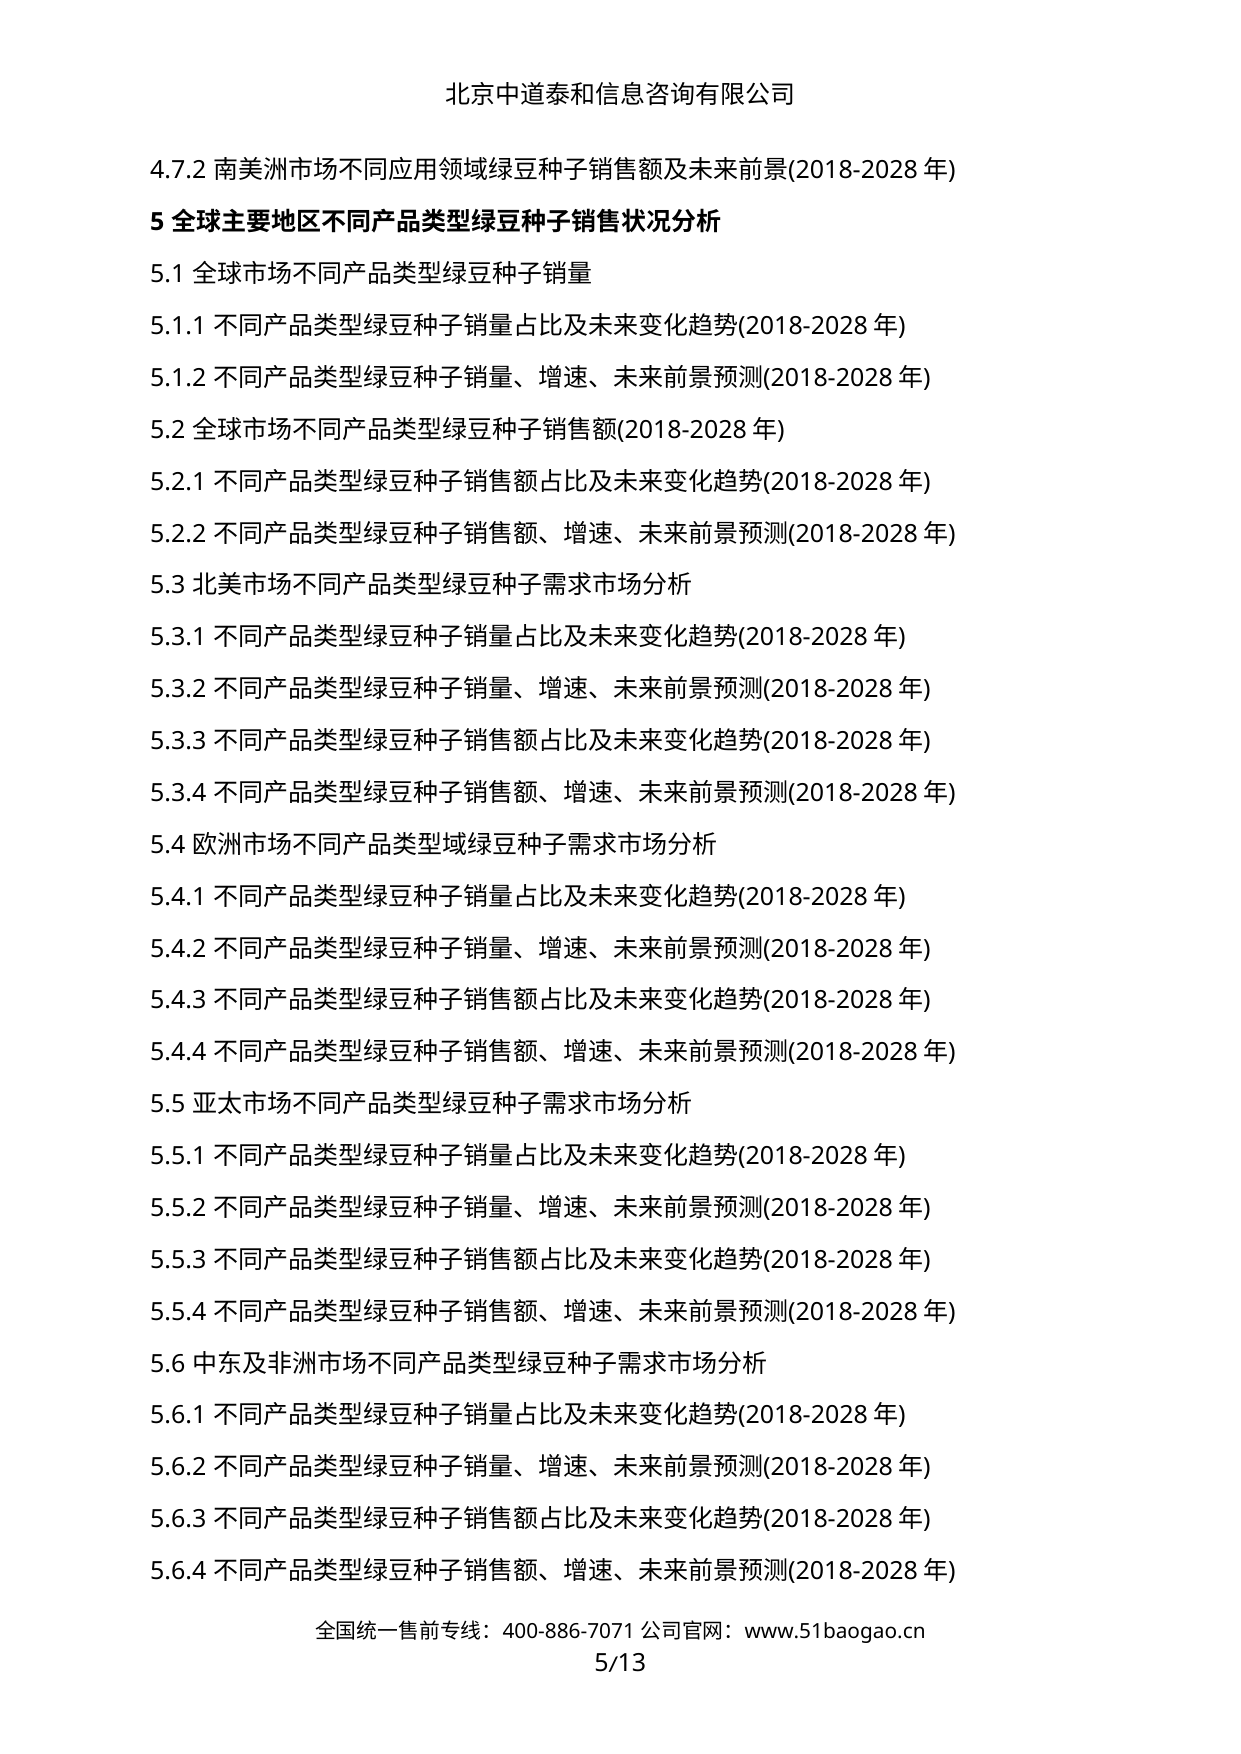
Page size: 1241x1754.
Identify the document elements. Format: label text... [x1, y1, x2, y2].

text 5.3.1 不同产品类型绿豆种子销量占比及未来变化趋势(2018-2028年) [150, 617, 1090, 653]
text 5.1 全球市场不同产品类型绿豆种子销量 [150, 254, 1090, 290]
text 5.6.2 不同产品类型绿豆种子销量、增速、未来前景预测(2018-2028年) [150, 1447, 1090, 1483]
text 5.3.2 不同产品类型绿豆种子销量、增速、未来前景预测(2018-2028年) [150, 669, 1090, 705]
text 5.3.4 不同产品类型绿豆种子销售额、增速、未来前景预测(2018-2028年) [150, 772, 1090, 809]
text 5.5.2 不同产品类型绿豆种子销量、增速、未来前景预测(2018-2028年) [150, 1187, 1090, 1224]
text 5.4.4 不同产品类型绿豆种子销售额、增速、未来前景预测(2018-2028年) [150, 1032, 1090, 1068]
text 5.4.2 不同产品类型绿豆种子销量、增速、未来前景预测(2018-2028年) [150, 928, 1090, 964]
text 5.4 欧洲市场不同产品类型域绿豆种子需求市场分析 [150, 824, 1090, 861]
text 4.7.2 南美洲市场不同应用领域绿豆种子销售额及未来前景(2018-2028年) [150, 150, 1090, 186]
text 5.1.1 不同产品类型绿豆种子销量占比及未来变化趋势(2018-2028年) [150, 306, 1090, 342]
text 5.6.4 不同产品类型绿豆种子销售额、增速、未来前景预测(2018-2028年) [150, 1551, 1090, 1587]
text 5.6.1 不同产品类型绿豆种子销量占比及未来变化趋势(2018-2028年) [150, 1395, 1090, 1431]
text 5 全球主要地区不同产品类型绿豆种子销售状况分析 [150, 202, 1090, 238]
text 5.5.1 不同产品类型绿豆种子销量占比及未来变化趋势(2018-2028年) [150, 1136, 1090, 1172]
text 5.4.1 不同产品类型绿豆种子销量占比及未来变化趋势(2018-2028年) [150, 876, 1090, 912]
text 5.6.3 不同产品类型绿豆种子销售额占比及未来变化趋势(2018-2028年) [150, 1499, 1090, 1535]
text 5.3 北美市场不同产品类型绿豆种子需求市场分析 [150, 565, 1090, 601]
text 5.4.3 不同产品类型绿豆种子销售额占比及未来变化趋势(2018-2028年) [150, 980, 1090, 1016]
text 5.5.4 不同产品类型绿豆种子销售额、增速、未来前景预测(2018-2028年) [150, 1291, 1090, 1327]
text 5.1.2 不同产品类型绿豆种子销量、增速、未来前景预测(2018-2028年) [150, 357, 1090, 394]
text 5.5 亚太市场不同产品类型绿豆种子需求市场分析 [150, 1084, 1090, 1120]
text 5.2.1 不同产品类型绿豆种子销售额占比及未来变化趋势(2018-2028年) [150, 461, 1090, 497]
text 5.5.3 不同产品类型绿豆种子销售额占比及未来变化趋势(2018-2028年) [150, 1239, 1090, 1276]
text 5.2 全球市场不同产品类型绿豆种子销售额(2018-2028年) [150, 409, 1090, 446]
text 5.2.2 不同产品类型绿豆种子销售额、增速、未来前景预测(2018-2028年) [150, 513, 1090, 549]
text 5.3.3 不同产品类型绿豆种子销售额占比及未来变化趋势(2018-2028年) [150, 721, 1090, 757]
text 5.6 中东及非洲市场不同产品类型绿豆种子需求市场分析 [150, 1343, 1090, 1379]
